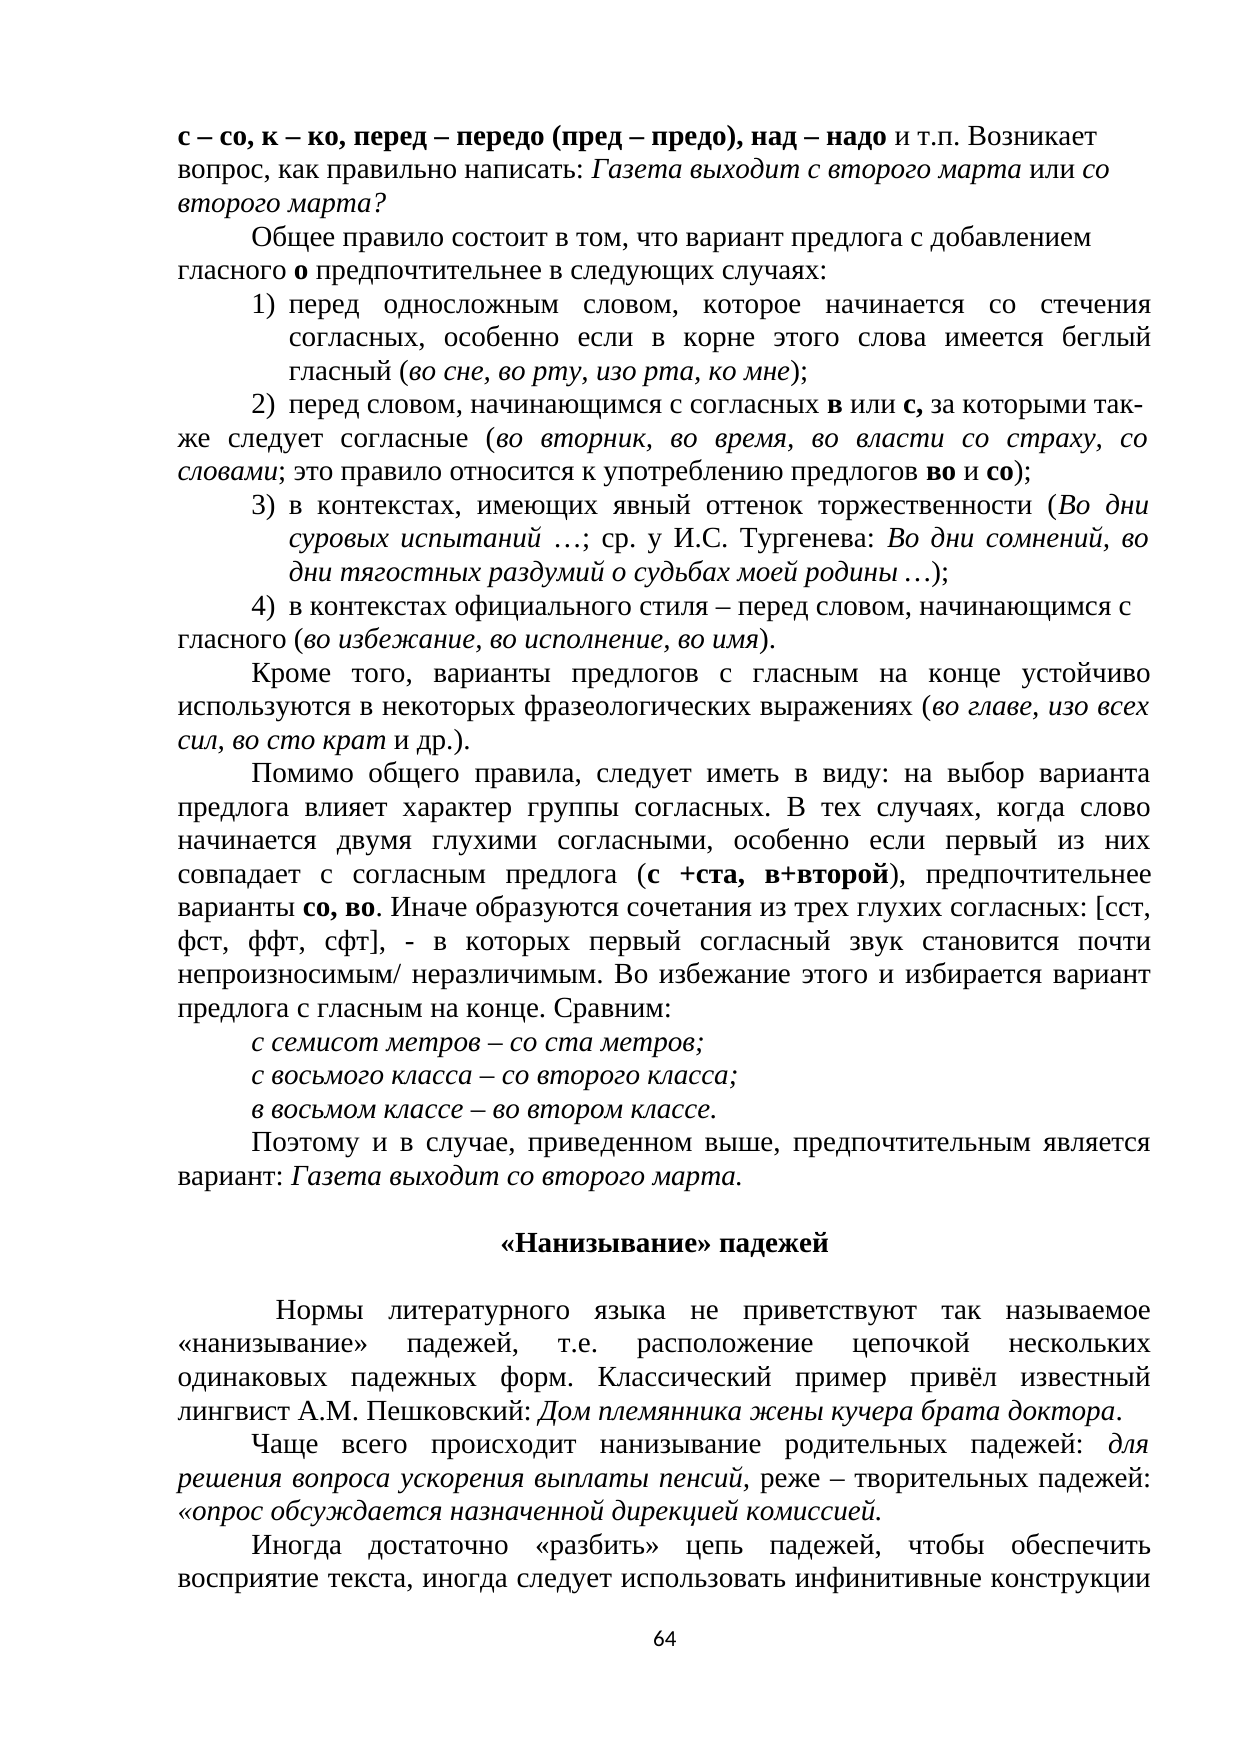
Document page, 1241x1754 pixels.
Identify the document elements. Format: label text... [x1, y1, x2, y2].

text Поэтому и в случае, приведенном выше, предпочтительным является вариант: Газета выходит со второго марта. [177, 1124, 1152, 1191]
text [177, 1527, 1152, 1594]
text Общее правило состоит в том, что вариант предлога с добавлением гласного о предпочтительнее в следующих случаях: [177, 219, 1152, 286]
text же следует согласные (во вторник, во время, во власти со страху, со словами; это правило относится к употреблению предлогов во и со); [177, 420, 1152, 487]
text Кроме того, варианты предлогов с гласным на конце устойчиво используются в некоторых фразеологических выражениях (во главе, изо всех сил, во сто крат и др.). [177, 655, 1152, 755]
list перед односложным словом, которое начинается со стечения согласных, особенно если в корне этого слова имеется беглый гласный (во сне, во рту, изо рта, ко мне); [251, 286, 1152, 386]
text Чаще всего происходит нанизывание родительных падежей: для решения вопроса ускорения выплаты пенсий, реже – творительных падежей: «опрос обсуждается назначенной дирекцией комиссией. [177, 1426, 1152, 1527]
text с семисот метров – со ста метров; [177, 1024, 1152, 1057]
text в восьмом классе – во втором классе. [177, 1091, 1152, 1124]
list в контекстах официального стиля – перед словом, начинающимся с [251, 588, 1152, 621]
text с восьмого класса – со второго класса; [177, 1057, 1152, 1091]
text Нормы литературного языка не приветствуют так называемое «нанизывание» падежей, т.е. расположение цепочкой нескольких одинаковых падежных форм. Классический пример привёл известный лингвист A.M. Пешковский: Дом племянника жены кучера брата доктора. [177, 1292, 1152, 1426]
list в контекстах, имеющих явный оттенок торжественности (Во дни суровых испытаний …; ср. у И.С. Тургенева: Во дни сомнений, во дни тягостных раздумий о судьбах моей родины …); [251, 487, 1152, 588]
text гласного (во избежание, во исполнение, во имя). [177, 621, 1152, 655]
text с – со, к – ко, перед – передо (пред – предо), над – надо и т.п. Возникает вопрос, как правильно написать: Газета выходит с второго марта или со второго марта? [177, 118, 1152, 219]
text «Нанизывание» падежей [177, 1225, 1152, 1258]
text Помимо общего правила, следует иметь в виду: на выбор варианта предлога влияет характер группы согласных. В тех случаях, когда слово начинается двумя глухими согласными, особенно если первый из них совпадает с согласным предлога (с +ста, в+второй), предпочтительнее варианты со, во. Иначе образуются сочетания из трех глухих согласных: [сст, фст, ффт, сфт], - в которых первый согласный звук становится почти непроизносимым/ неразличимым. Во избежание этого и избирается вариант предлога с гласным на конце. Сравним: [177, 755, 1152, 1024]
list перед словом, начинающимся с согласных в или с, за которыми так- [251, 386, 1152, 420]
